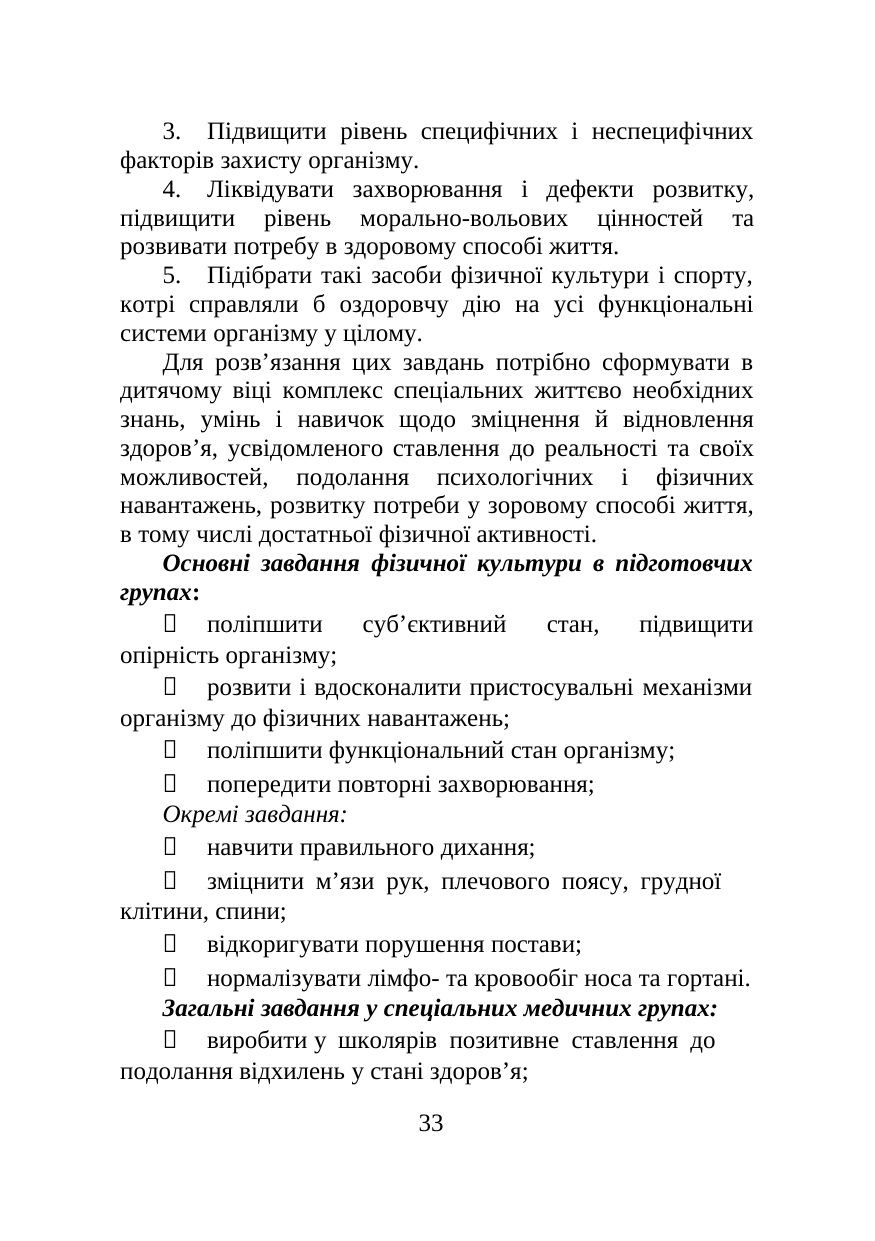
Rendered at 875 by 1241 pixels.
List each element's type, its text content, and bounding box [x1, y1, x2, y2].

subtitle Загальні завдання у спеціальних медичних групах: [162, 993, 857, 1022]
list поліпшити функціональний стан організму; [162, 731, 857, 766]
list виробити у школярів позитивне ставлення до подолання відхилень у стані здоров’я; [120, 1022, 754, 1085]
list нормалізувати лімфо- та кровообіг носа та гортані. [162, 959, 857, 993]
list відкоригувати порушення постави; [162, 925, 857, 959]
list навчити правильного дихання; [162, 828, 857, 862]
list зміцнити м’язи рук, плечового поясу, грудної клітини, спини; [120, 862, 754, 925]
list поліпшити суб’єктивний стан, підвищити опірність організму; [120, 606, 754, 669]
list Ліквідувати захворювання і дефекти розвитку, підвищити рівень морально-вольових цінностей та розвивати потребу в здоровому способі життя. [120, 174, 754, 260]
list Підібрати такі засоби фізичної культури і спорту, котрі справляли б оздоровчу дію на усі функціональні системи організму у цілому. [120, 260, 753, 347]
list розвити і вдосконалити пристосувальні механізми організму до фізичних навантажень; [120, 669, 754, 731]
subtitle Основні завдання фізичної культури в підготовчих групах: [120, 548, 754, 606]
text Окремі завдання: [162, 799, 857, 828]
list Підвищити рівень специфічних і неспецифічних факторів захисту організму. [120, 116, 753, 174]
text Для розв’язання цих завдань потрібно сформувати в дитячому віці комплекс спеціальних життєво необхідних знань, умінь і навичок щодо зміцнення й відновлення здоров’я, усвідомленого ставлення до реальності та своїх можливостей, подолання психологічних і фізичних навантажень, розвитку потреби у зоровому способі життя, в тому числі достатньої фізичної активності. [120, 347, 754, 548]
list попередити повторні захворювання; [162, 766, 857, 799]
